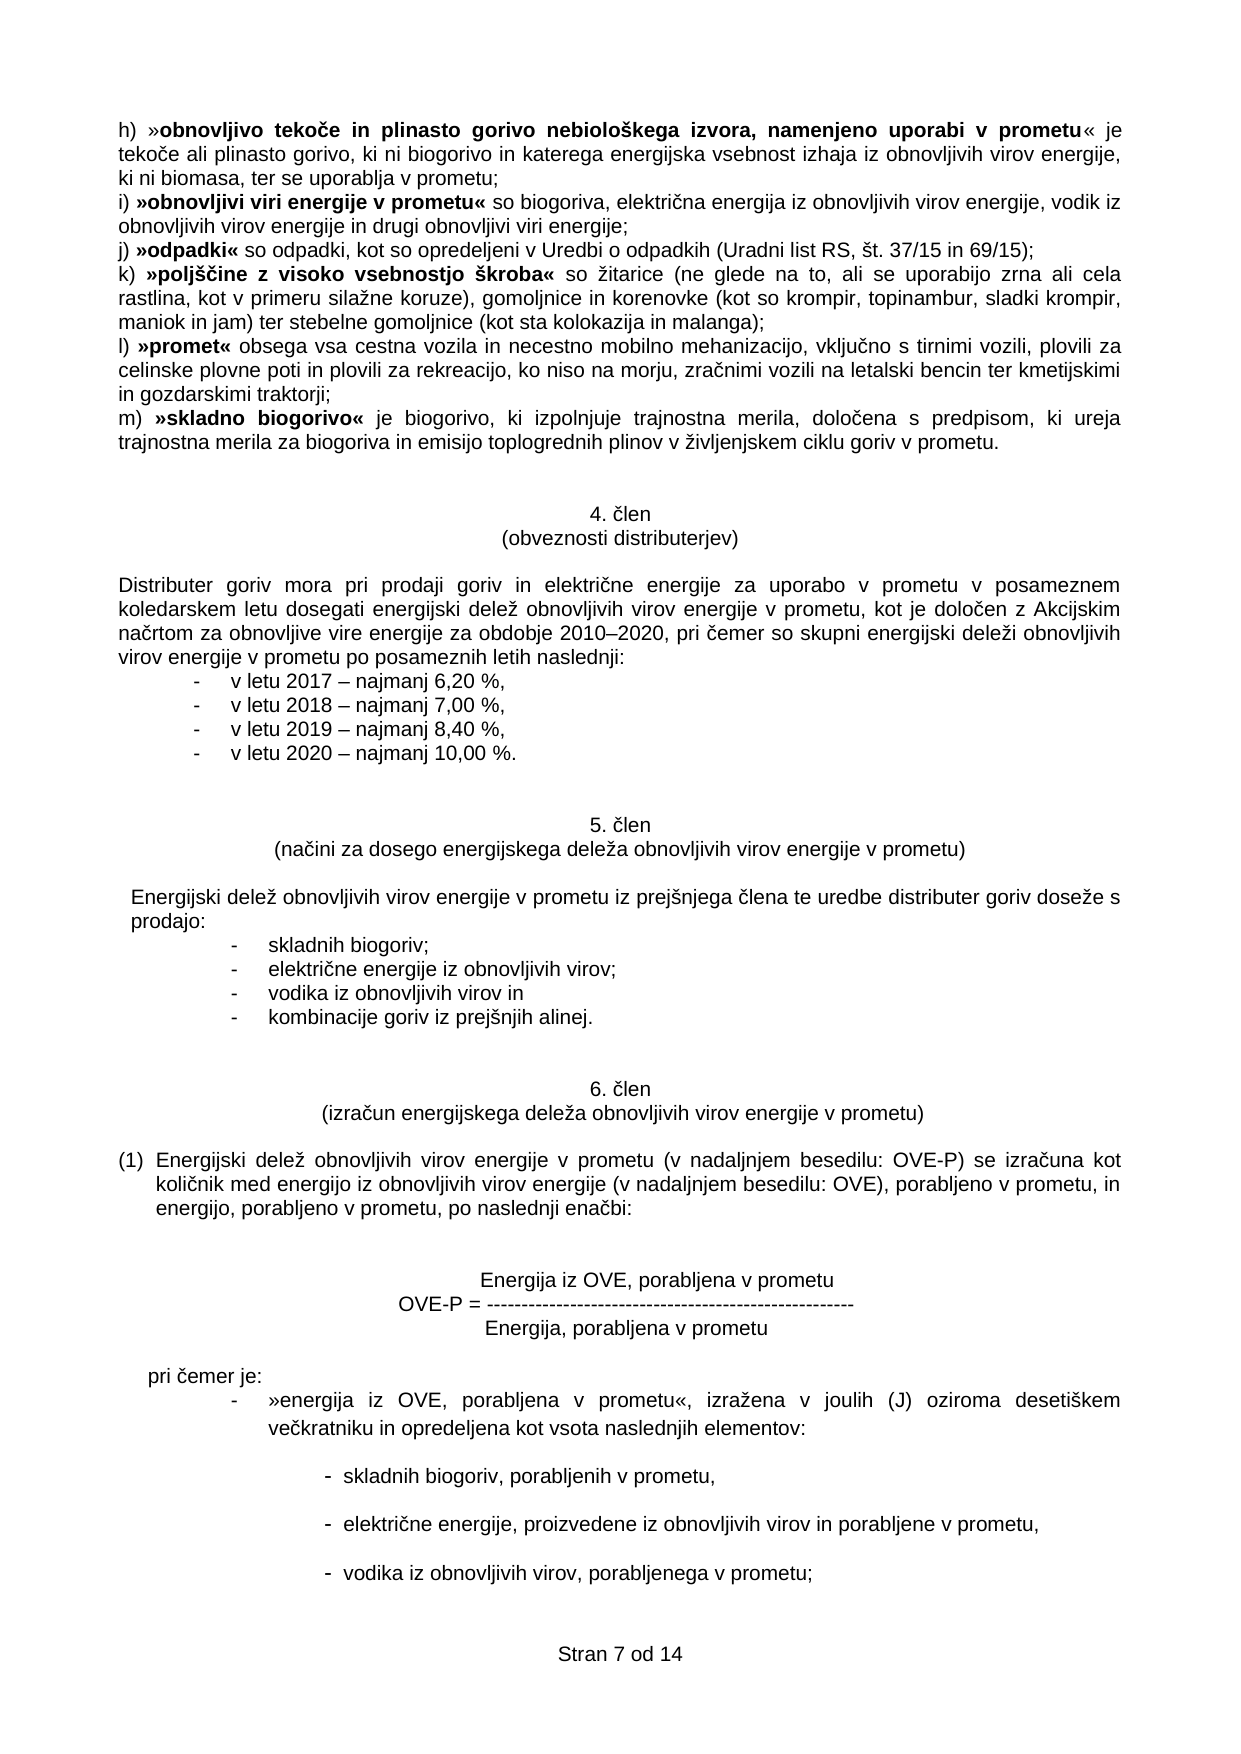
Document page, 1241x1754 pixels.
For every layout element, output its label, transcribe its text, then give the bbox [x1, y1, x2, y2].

text Energija, porabljena v prometu [131, 1316, 1122, 1340]
list Energijski delež obnovljivih virov energije v prometu (v nadaljnjem besedilu: OVE-P) se izračuna kot količnik med energijo iz obnovljivih virov energije (v nadaljnjem besedilu: OVE), porabljeno v prometu, in energijo, porabljeno v prometu, po naslednji enačbi: [118, 1148, 1122, 1220]
list v letu 2019 – najmanj 8,40 %, [193, 717, 1122, 741]
list vodika iz obnovljivih virov, porabljenega v prometu; [324, 1561, 1122, 1585]
text h) »obnovljivo tekoče in plinasto gorivo nebiološkega izvora, namenjeno uporabi v prometu« je tekoče ali plinasto gorivo, ki ni biogorivo in katerega energijska vsebnost izhaja iz obnovljivih virov energije, ki ni biomasa, ter se uporablja v prometu; [118, 118, 1122, 190]
text (obveznosti distributerjev) [118, 525, 1122, 549]
text l) »promet« obsega vsa cestna vozila in necestno mobilno mehanizacijo, vključno s tirnimi vozili, plovili za celinske plovne poti in plovili za rekreacijo, ko niso na morju, zračnimi vozili na letalski bencin ter kmetijskimi in gozdarskimi traktorji; [118, 334, 1122, 406]
text k) »poljščine z visoko vsebnostjo škroba« so žitarice (ne glede na to, ali se uporabijo zrna ali cela rastlina, kot v primeru silažne koruze), gomoljnice in korenovke (kot so krompir, topinambur, sladki krompir, maniok in jam) ter stebelne gomoljnice (kot sta kolokazija in malanga); [118, 262, 1122, 334]
list skladnih biogoriv; [231, 933, 1122, 957]
text (izračun energijskega deleža obnovljivih virov energije v prometu) [118, 1100, 1122, 1124]
text j) »odpadki« so odpadki, kot so opredeljeni v Uredbi o odpadkih (Uradni list RS, št. 37/15 in 69/15); [118, 238, 1122, 262]
list skladnih biogoriv, porabljenih v prometu, [324, 1464, 1122, 1488]
text m) »skladno biogorivo« je biogorivo, ki izpolnjuje trajnostna merila, določena s predpisom, ki ureja trajnostna merila za biogoriva in emisijo toplogrednih plinov v življenjskem ciklu goriv v prometu. [118, 406, 1122, 453]
list v letu 2017 – najmanj 6,20 %, [193, 669, 1122, 693]
text Energijski delež obnovljivih virov energije v prometu iz prejšnjega člena te uredbe distributer goriv doseže s prodajo: [131, 885, 1122, 933]
text (načini za dosego energijskega deleža obnovljivih virov energije v prometu) [118, 837, 1122, 861]
list električne energije iz obnovljivih virov; [231, 957, 1122, 981]
text i) »obnovljivi viri energije v prometu« so biogoriva, električna energija iz obnovljivih virov energije, vodik iz obnovljivih virov energije in drugi obnovljivi viri energije; [118, 190, 1122, 238]
text Distributer goriv mora pri prodaji goriv in električne energije za uporabo v prometu v posameznem koledarskem letu dosegati energijski delež obnovljivih virov energije v prometu, kot je določen z Akcijskim načrtom za obnovljive vire energije za obdobje 2010–2020, pri čemer so skupni energijski deleži obnovljivih virov energije v prometu po posameznih letih naslednji: [118, 573, 1122, 669]
text 5. člen [118, 813, 1122, 837]
text pri čemer je: [148, 1364, 1122, 1388]
list »energija iz OVE, porabljena v prometu«, izražena v joulih (J) oziroma desetiškem večkratniku in opredeljena kot vsota naslednjih elementov: [231, 1388, 1122, 1439]
list v letu 2018 – najmanj 7,00 %, [193, 693, 1122, 717]
list vodika iz obnovljivih virov in [231, 981, 1122, 1004]
text 6. člen [118, 1076, 1122, 1100]
list kombinacije goriv iz prejšnjih alinej. [231, 1004, 1122, 1028]
text OVE-P = ----------------------------------------------------- [131, 1292, 1122, 1316]
text Energija iz OVE, porabljena v prometu [192, 1268, 1122, 1292]
text 4. člen [118, 501, 1122, 525]
list v letu 2020 – najmanj 10,00 %. [193, 741, 1122, 765]
list električne energije, proizvedene iz obnovljivih virov in porabljene v prometu, [324, 1512, 1122, 1536]
